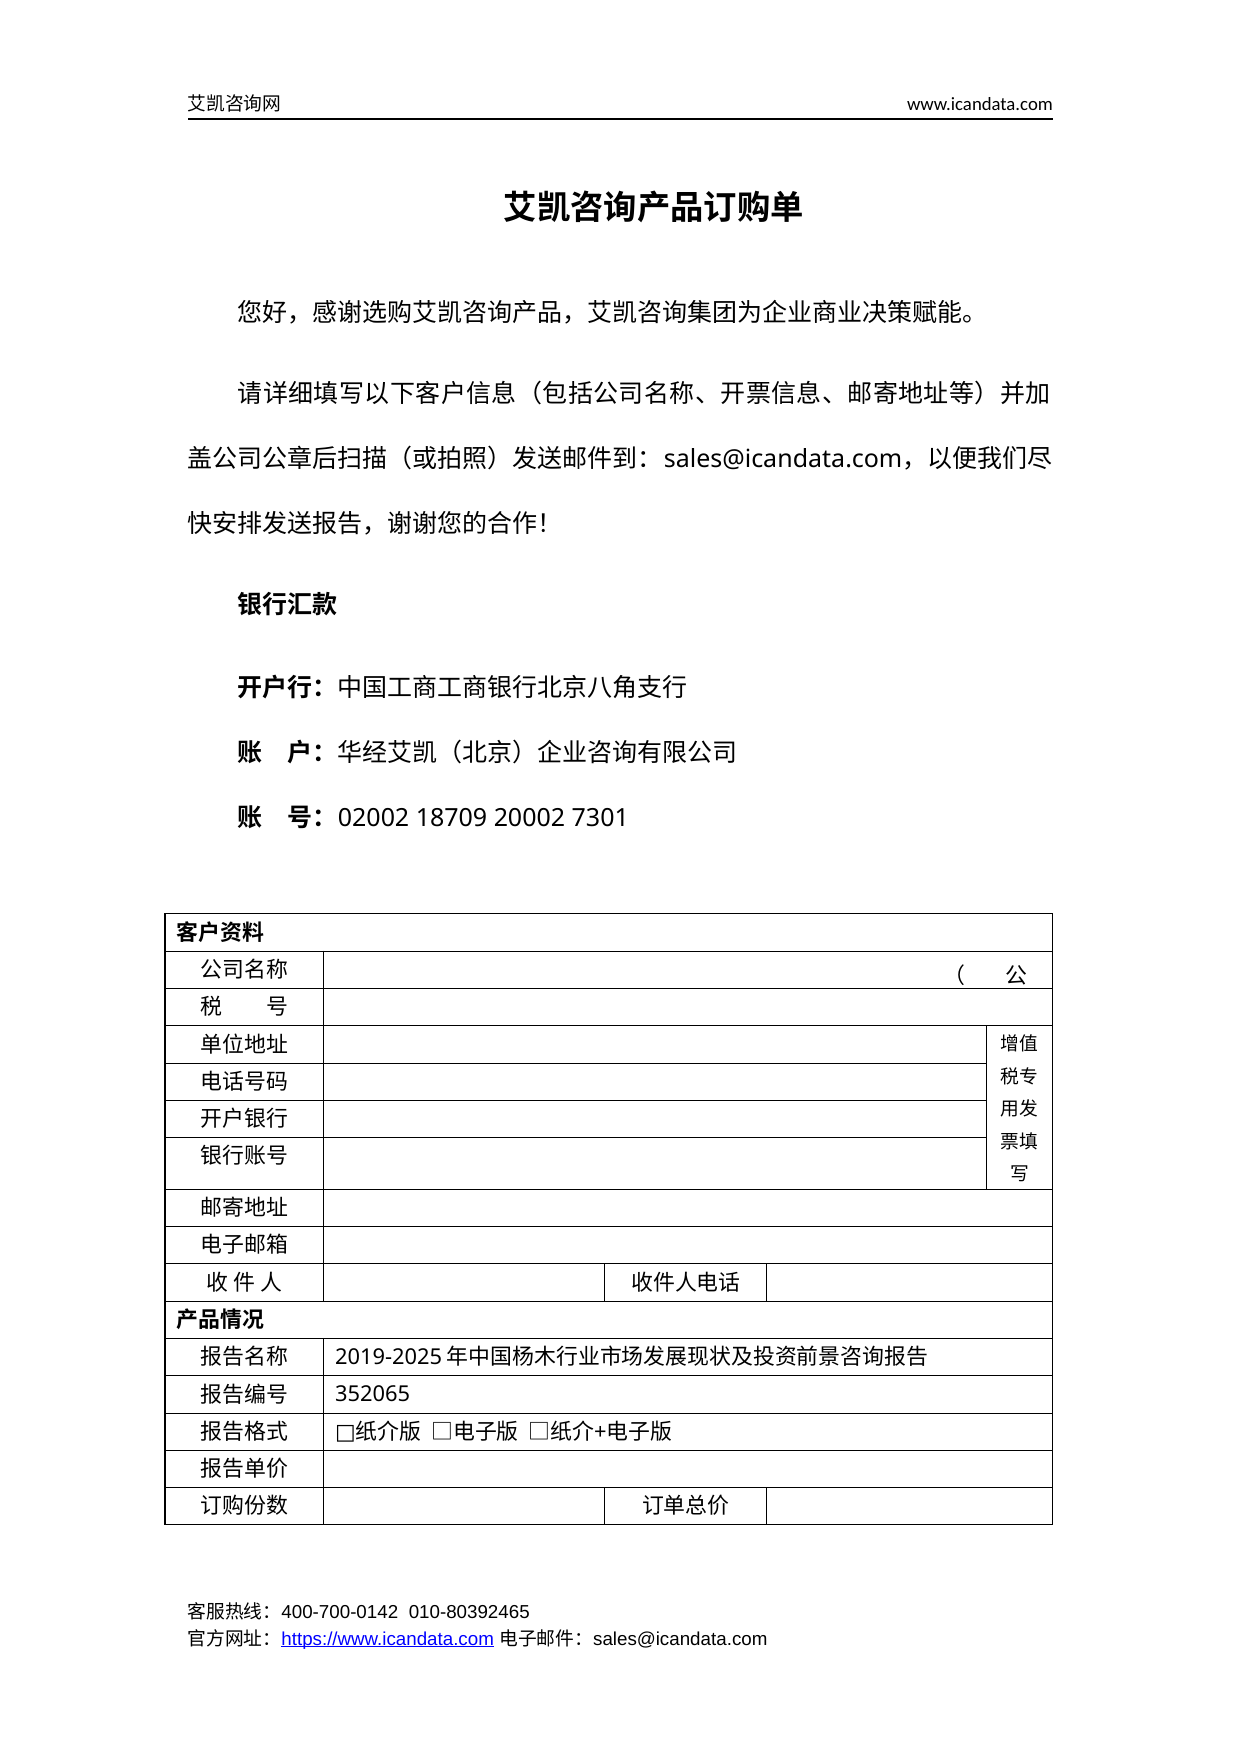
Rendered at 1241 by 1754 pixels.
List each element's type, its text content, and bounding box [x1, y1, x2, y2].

table_cell 增值税专用发票填写 [987, 1026, 1052, 1189]
text 账 户：华经艾凯（北京）企业咨询有限公司 [187, 718, 1053, 783]
table_cell [324, 1488, 604, 1524]
table_cell [324, 989, 1052, 1025]
table_cell 电话号码 [166, 1064, 323, 1100]
table_cell 报告单价 [166, 1451, 323, 1487]
table_cell [324, 1101, 986, 1137]
table_cell 报告名称 [166, 1339, 323, 1375]
table_cell 产品情况 [166, 1302, 1052, 1338]
table_cell 单位地址 [166, 1026, 323, 1062]
table_cell [324, 1451, 1052, 1487]
table_cell 订购份数 [166, 1488, 323, 1524]
table_cell [324, 1264, 604, 1301]
text 艾凯咨询产品订购单 [187, 172, 1053, 237]
table_cell 报告编号 [166, 1376, 323, 1412]
table_cell 订单总价 [605, 1488, 766, 1524]
table_cell [324, 952, 1052, 988]
table_cell 收 件 人 [166, 1264, 323, 1301]
table_cell 电子邮箱 [166, 1227, 323, 1263]
table_cell 银行账号 [166, 1138, 323, 1189]
table_cell 邮寄地址 [166, 1190, 323, 1226]
text 您好，感谢选购艾凯咨询产品，艾凯咨询集团为企业商业决策赋能。 [187, 278, 1053, 343]
table_cell 2019-2025年中国杨木行业市场发展现状及投资前景咨询报告 [324, 1339, 1052, 1375]
table_cell [324, 1138, 986, 1189]
table_cell [324, 1026, 986, 1062]
table_cell 报告格式 [166, 1414, 323, 1450]
table_cell 352065 [324, 1376, 1052, 1412]
table_cell 公司名称 [166, 952, 323, 988]
text 账 号：02002 18709 20002 7301 [187, 783, 1053, 848]
table_cell 开户银行 [166, 1101, 323, 1137]
table_cell [324, 1227, 1052, 1263]
table_cell [324, 1064, 986, 1100]
table_cell [324, 1190, 1052, 1226]
table_header 客户资料 [166, 914, 1052, 951]
table_cell □纸介版 □电子版 □纸介+电子版 [324, 1414, 1052, 1450]
table_cell 收件人电话 [605, 1264, 766, 1301]
text 银行汇款 [187, 570, 1053, 635]
text 开户行：中国工商工商银行北京八角支行 [187, 653, 1053, 718]
table_cell [767, 1264, 1052, 1301]
table_cell [767, 1488, 1052, 1524]
table_cell 税 号 [166, 989, 323, 1025]
text 请详细填写以下客户信息（包括公司名称、开票信息、邮寄地址等）并加盖公司公章后扫描（或拍照）发送邮件到：sales@icandata.com，以便我们尽快安排发送报告，谢谢您的合作！ [187, 359, 1053, 554]
